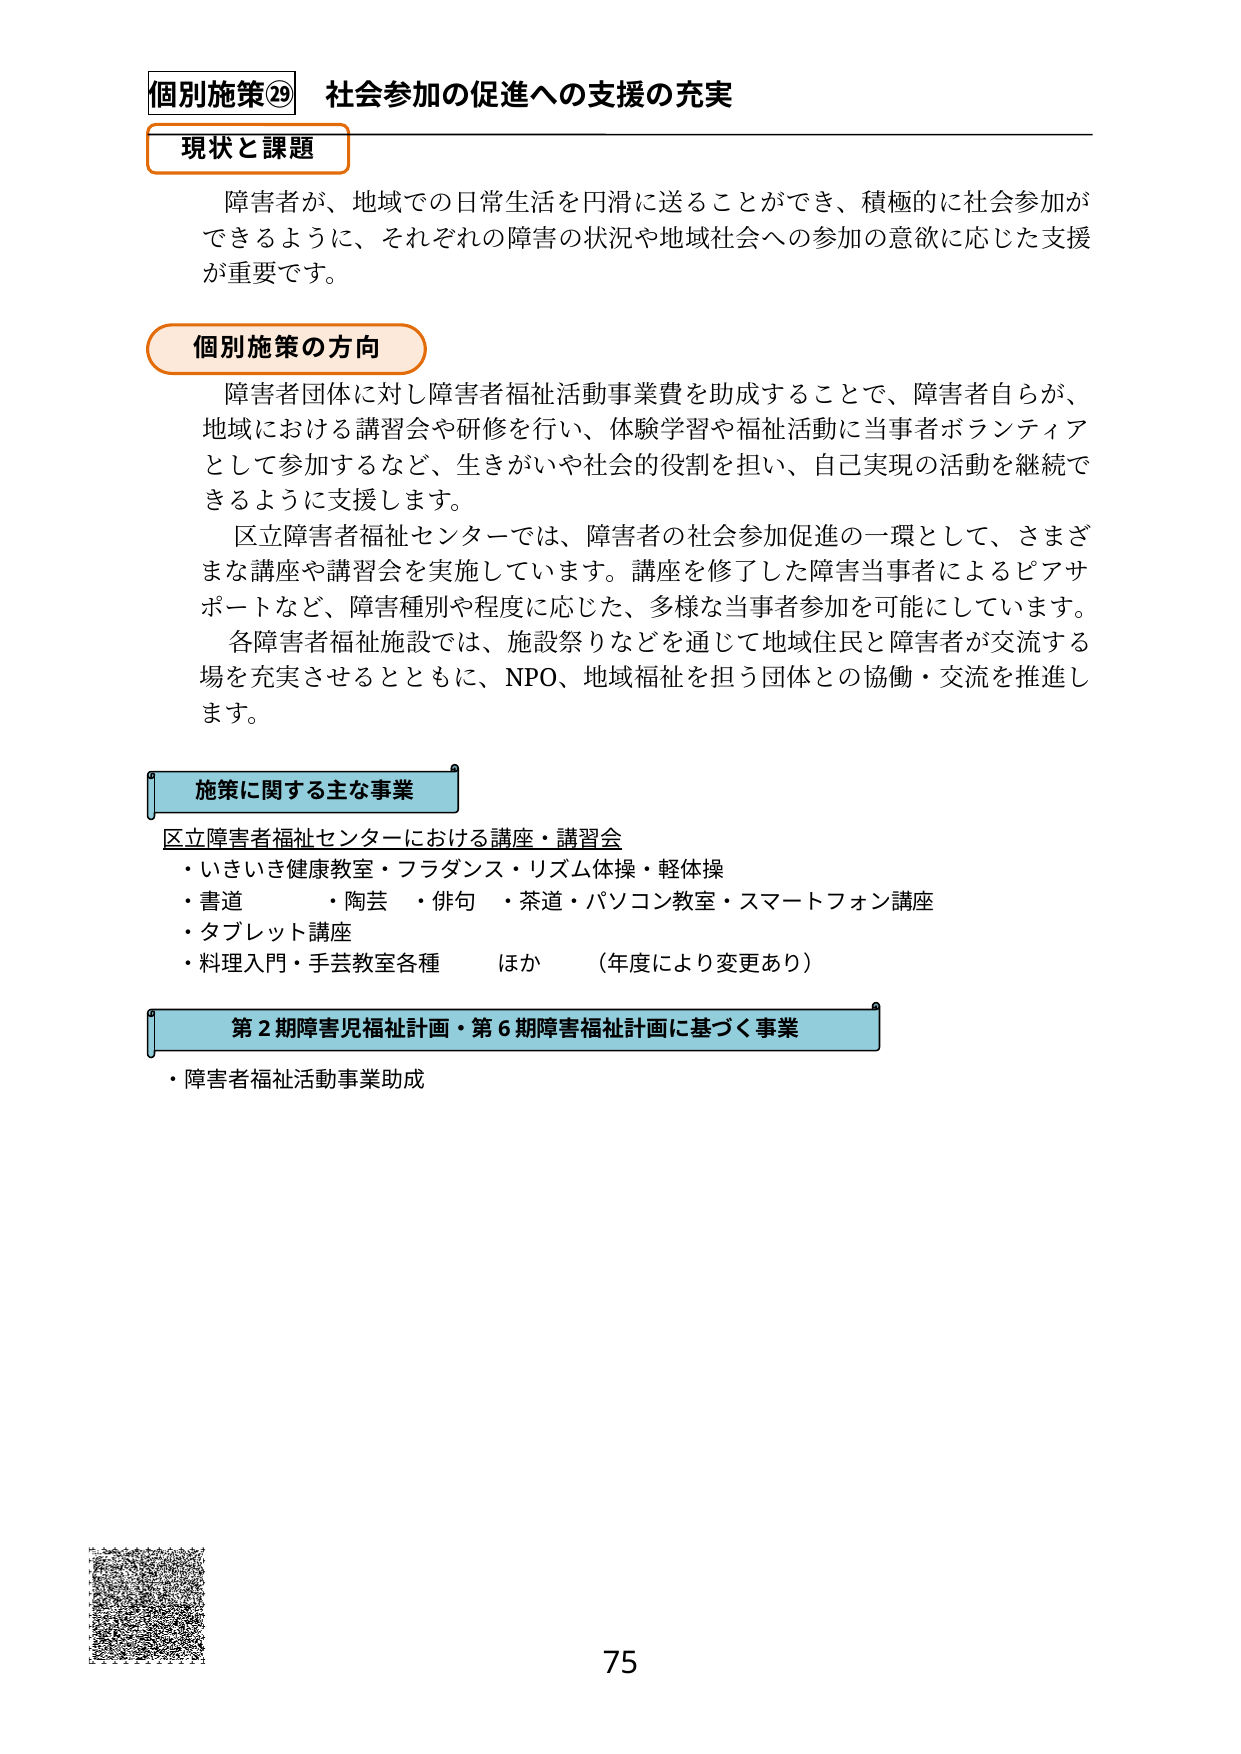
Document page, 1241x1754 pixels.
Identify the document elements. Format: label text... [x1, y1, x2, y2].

text 個別施策㉙ 社会参加の促進への支援の充実 [149, 72, 294, 114]
text 各障害者福祉施設では、施設祭りなどを通じて地域住民と障害者が交流する場を充実させるとともに、NPO、地域福祉を担う団体との協働・交流を推進します。 [199, 623, 1092, 729]
text ・いきいき健康教室・フラダンス・リズム体操・軽体操 [177, 853, 1092, 884]
text 区立障害者福祉センターでは、障害者の社会参加促進の一環として、さまざまな講座や講習会を実施しています。講座を修了した障害当事者によるピアサポートなど、障害種別や程度に応じた、多様な当事者参加を可能にしています。 [199, 517, 1092, 623]
picture [88, 1547, 206, 1664]
text 障害者団体に対し障害者福祉活動事業費を助成することで、障害者自らが、地域における講習会や研修を行い、体験学習や福祉活動に当事者ボランティアとして参加するなど、生きがいや社会的役割を担い、自己実現の活動を継続できるように支援します。 [173, 375, 1092, 517]
text 区立障害者福祉センターにおける講座・講習会 [162, 821, 1092, 853]
text ・書道 ・陶芸 ・俳句 ・茶道・パソコン教室・スマートフォン講座 [177, 884, 1092, 915]
text ・料理入門・手芸教室各種 ほか （年度により変更あり） [177, 947, 1092, 978]
text 障害者が、地域での日常生活を円滑に送ることができ、積極的に社会参加ができるように、それぞれの障害の状況や地域社会への参加の意欲に応じた支援が重要です。 [173, 183, 1092, 289]
text 個別施策㉙ 社会参加の促進への支援の充実 [296, 71, 1092, 115]
text ・障害者福祉活動事業助成 [162, 1062, 1092, 1094]
text ・タブレット講座 [177, 915, 1092, 947]
